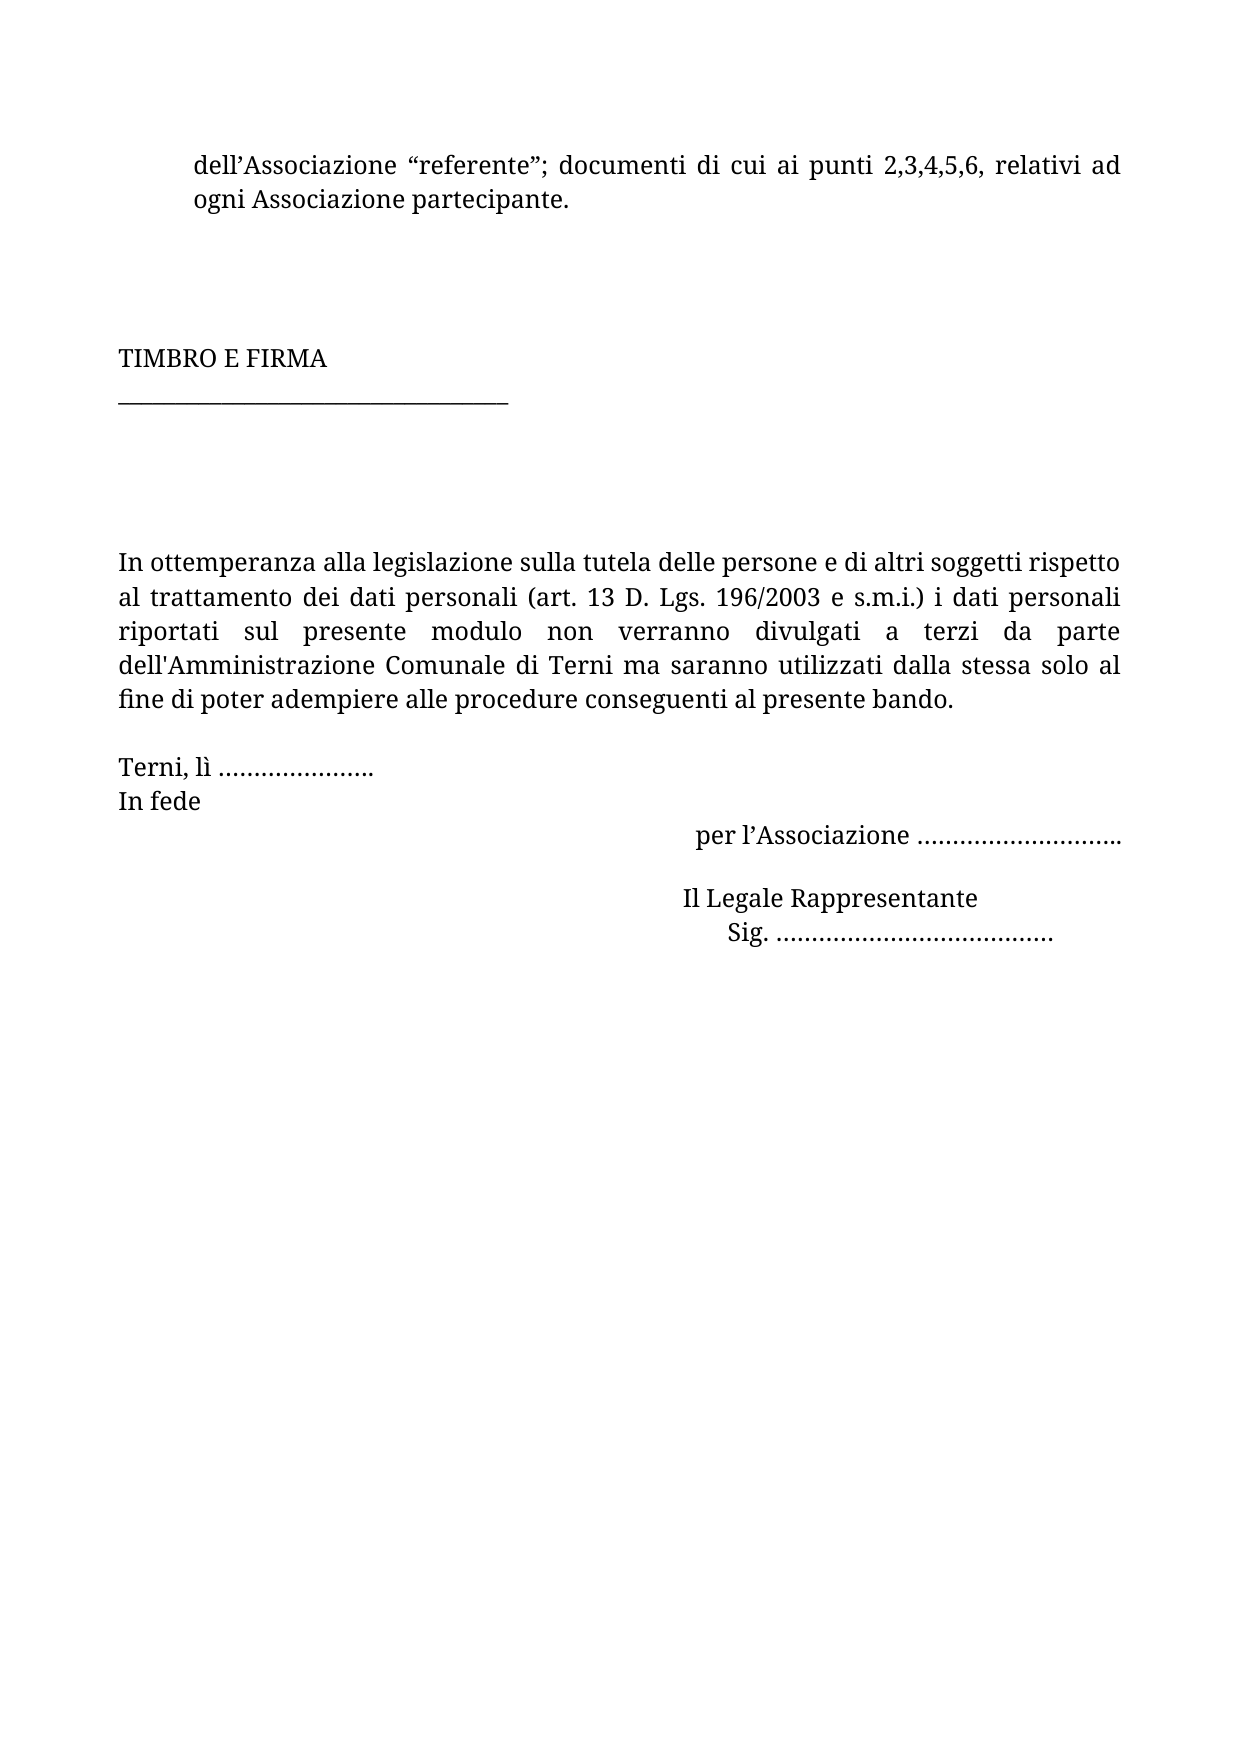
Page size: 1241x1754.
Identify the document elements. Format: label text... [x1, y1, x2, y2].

text Sig. ………………………………… [118, 914, 1122, 948]
text __________________________________ [118, 375, 1122, 409]
text per l’Associazione ……………………….. [118, 818, 1122, 852]
text Il Legale Rappresentante [118, 880, 1122, 914]
text TIMBRO E FIRMA [118, 341, 1122, 375]
text In ottemperanza alla legislazione sulla tutela delle persone e di altri soggetti rispetto al trattamento dei dati personali (art. 13 D. Lgs. 196/2003 e s.m.i.) i dati personali riportati sul presente modulo non verranno divulgati a terzi da parte dell'Amministrazione Comunale di Terni ma saranno utilizzati dalla stessa solo al fine di poter adempiere alle procedure conseguenti al presente bando. [118, 545, 1122, 715]
text In fede [118, 783, 1122, 818]
text Terni, lì …………………. [118, 749, 1122, 783]
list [156, 148, 1122, 216]
